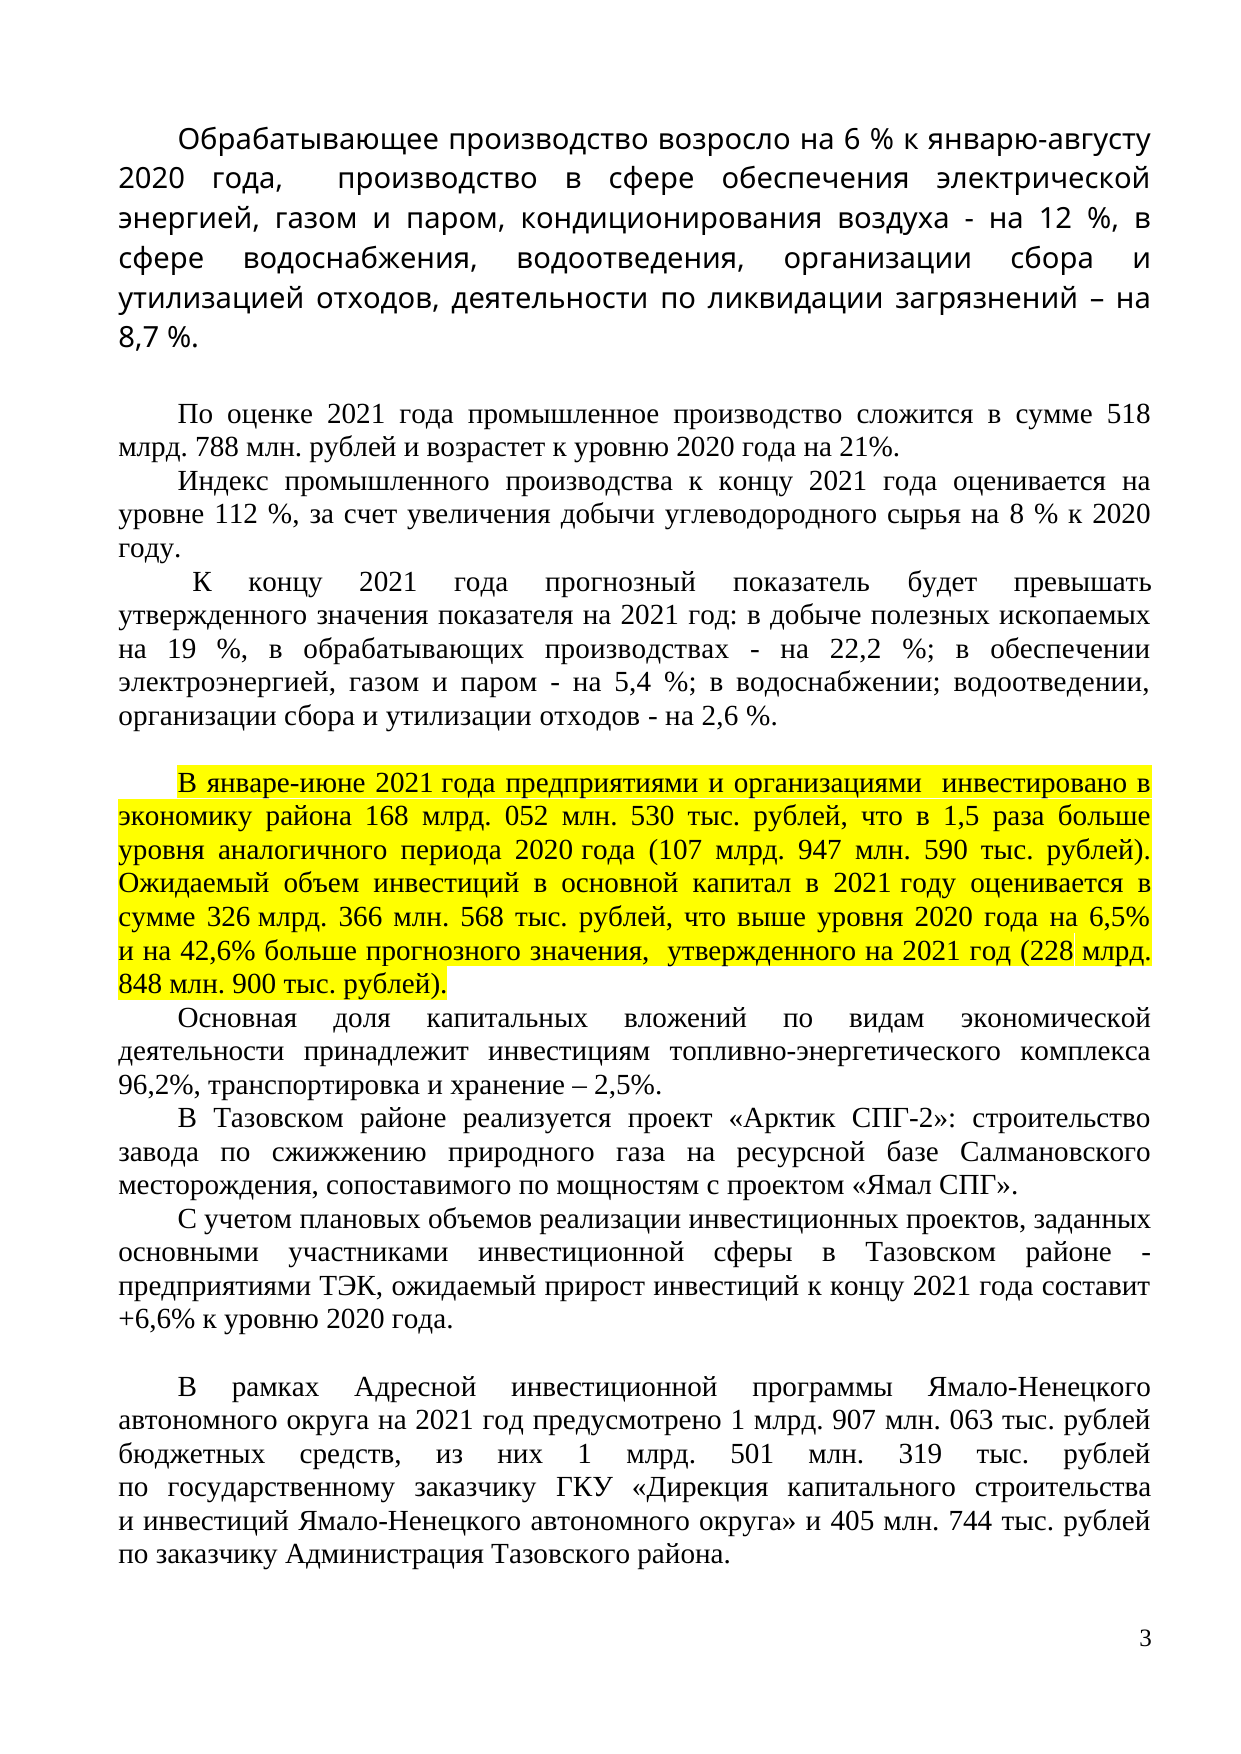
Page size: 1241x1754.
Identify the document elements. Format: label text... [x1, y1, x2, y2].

text По оценке 2021 года промышленное производство сложится в сумме 518 млрд. 788 млн. рублей и возрастет к уровню 2020 года на 21%. [118, 396, 1152, 463]
text В рамках Адресной инвестиционной программы Ямало-Ненецкого автономного округа на 2021 год предусмотрено 1 млрд. 907 млн. 063 тыс. рублей бюджетных средств, из них 1 млрд. 501 млн. 319 тыс. рублей по государственному заказчику ГКУ «Дирекция капитального строительства и инвестиций Ямало-Ненецкого автономного округа» и 405 млн. 744 тыс. рублей по заказчику Администрация Тазовского района. [118, 1369, 1152, 1570]
text Основная доля капитальных вложений по видам экономической деятельности принадлежит инвестициям топливно-энергетического комплекса 96,2%, транспортировка и хранение – 2,5%. [118, 1000, 1152, 1100]
text С учетом плановых объемов реализации инвестиционных проектов, заданных основными участниками инвестиционной сферы в Тазовском районе - предприятиями ТЭК, ожидаемый прирост инвестиций к концу 2021 года составит +6,6% к уровню 2020 года. [118, 1201, 1152, 1335]
text В Тазовском районе реализуется проект «Арктик СПГ-2»: строительство завода по сжижжению природного газа на ресурсной базе Салмановского месторождения, сопоставимого по мощностям с проектом «Ямал СПГ». [118, 1100, 1152, 1201]
text Индекс промышленного производства к концу 2021 года оценивается на уровне 112 %, за счет увеличения добычи углеводородного сырья на 8 % к 2020 году. [118, 463, 1152, 564]
text Обрабатывающее производство возросло на 6 % к январю-августу 2020 года, производство в сфере обеспечения электрической энергией, газом и паром, кондиционирования воздуха - на 12 %, в сфере водоснабжения, водоотведения, организации сбора и утилизацией отходов, деятельности по ликвидации загрязнений – на 8,7 %. [118, 118, 1152, 356]
text В январе-июне 2021 года предприятиями и организациями инвестировано в экономику района 168 млрд. 052 млн. 530 тыс. рублей, что в 1,5 раза больше уровня аналогичного периода 2020 года (107 млрд. 947 млн. 590 тыс. рублей). Ожидаемый объем инвестиций в основной капитал в 2021 году оценивается в сумме 326 млрд. 366 млн. 568 тыс. рублей, что выше уровня 2020 года на 6,5% и на 42,6% больше прогнозного значения, утвержденного на 2021 год (228 млрд. 848 млн. 900 тыс. рублей). [118, 765, 1152, 799]
text К концу 2021 года прогнозный показатель будет превышать утвержденного значения показателя на 2021 год: в добыче полезных ископаемых на 19 %, в обрабатывающих производствах - на 22,2 %; в обеспечении электроэнергией, газом и паром - на 5,4 %; в водоснабжении; водоотведении, организации сбора и утилизации отходов - на 2,6 %. [118, 564, 1152, 731]
text В январе-июне 2021 года предприятиями и организациями инвестировано в экономику района 168 млрд. 052 млн. 530 тыс. рублей, что в 1,5 раза больше уровня аналогичного периода 2020 года (107 млрд. 947 млн. 590 тыс. рублей). Ожидаемый объем инвестиций в основной капитал в 2021 году оценивается в сумме 326 млрд. 366 млн. 568 тыс. рублей, что выше уровня 2020 года на 6,5% и на 42,6% больше прогнозного значения, утвержденного на 2021 год (228 млрд. 848 млн. 900 тыс. рублей). [447, 933, 1152, 1000]
